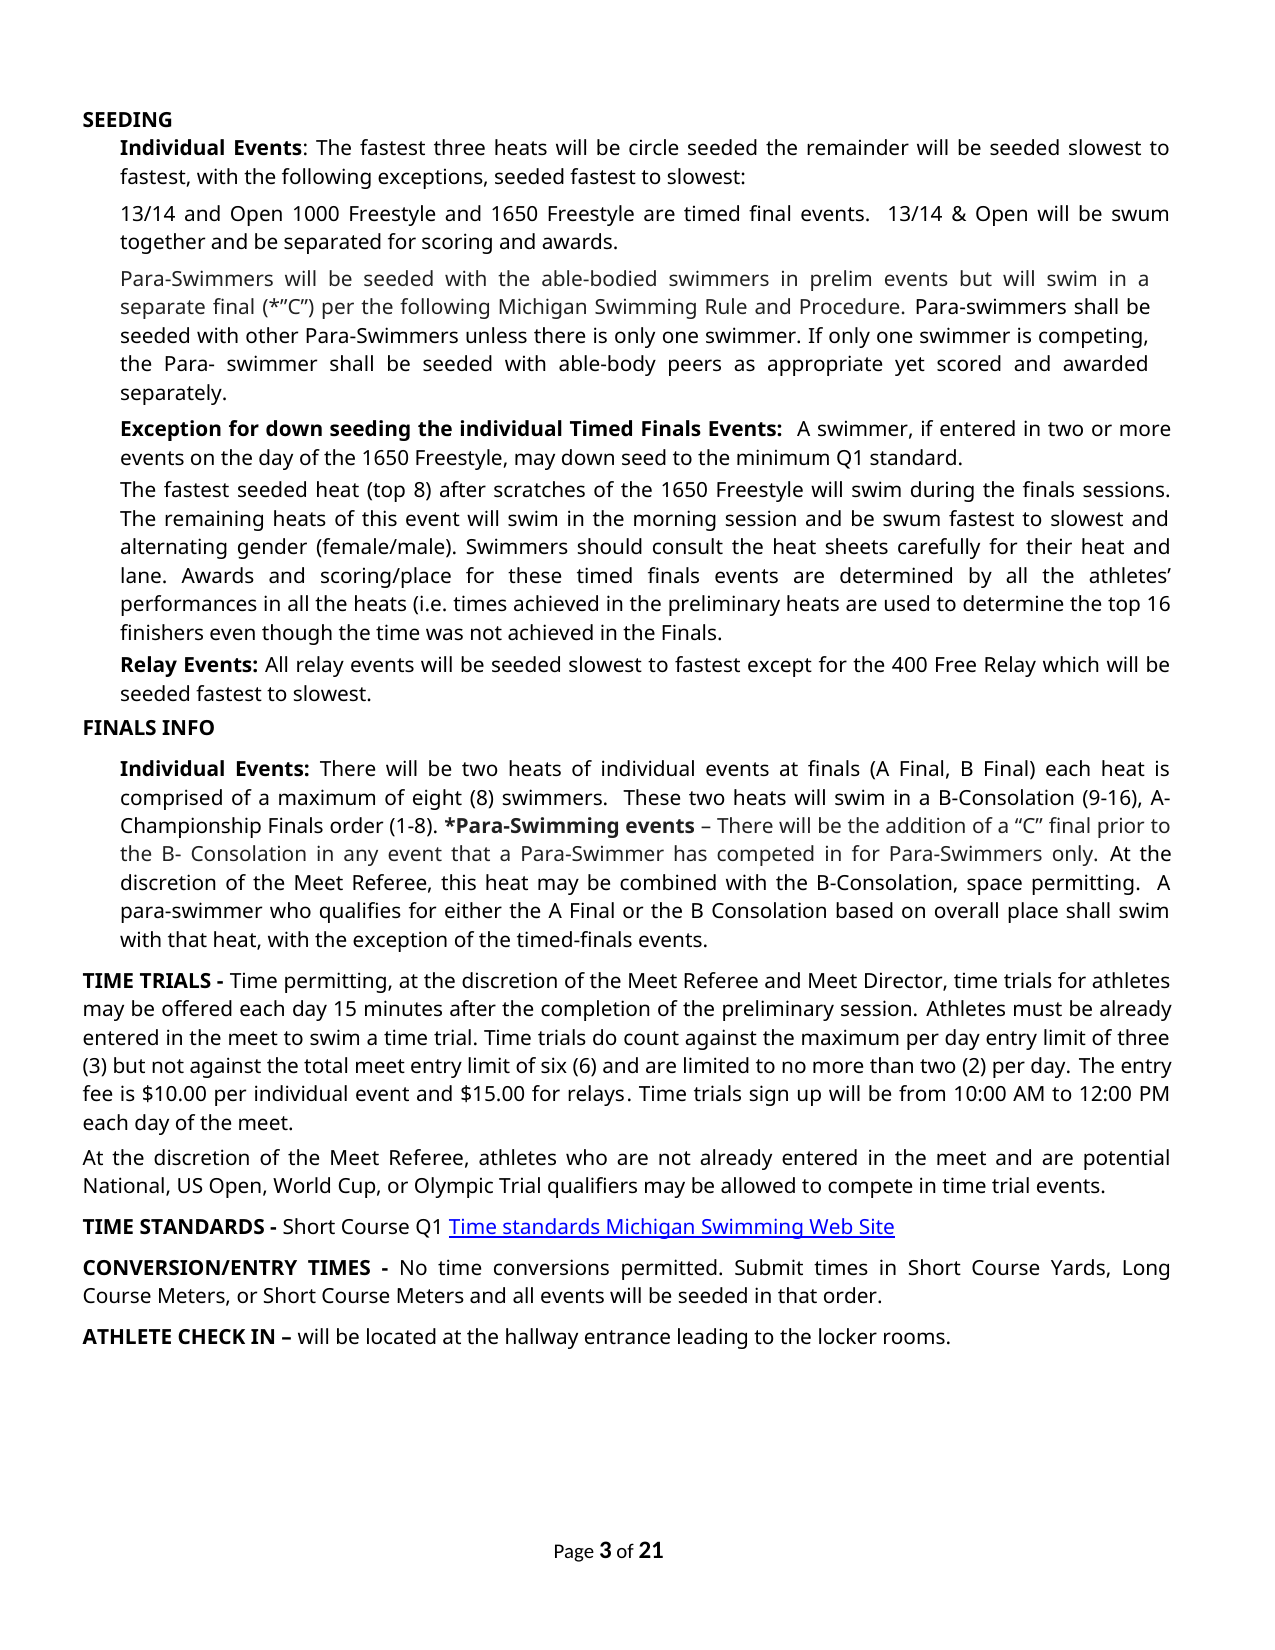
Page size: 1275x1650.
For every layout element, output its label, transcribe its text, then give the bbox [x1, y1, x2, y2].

text CONVERSION/ENTRY TIMES - No time conversions permitted. Submit times in Short Course Yards, Long Course Meters, or Short Course Meters and all events will be seeded in that order. [82, 1253, 1172, 1310]
text Individual Events: The fastest three heats will be circle seeded the remainder will be seeded slowest to fastest, with the following exceptions, seeded fastest to slowest: [120, 133, 1172, 190]
text The fastest seeded heat (top 8) after scratches of the 1650 Freestyle will swim during the finals sessions. The remaining heats of this event will swim in the morning session and be swum fastest to slowest and alternating gender (female/male). Swimmers should consult the heat sheets carefully for their heat and lane. Awards and scoring/place for these timed finals events are determined by all the athletes’ performances in all the heats (i.e. times achieved in the preliminary heats are used to determine the top 16 finishers even though the time was not achieved in the Finals. [120, 475, 1172, 646]
text Individual Events: There will be two heats of individual events at finals (A Final, B Final) each heat is comprised of a maximum of eight (8) swimmers. These two heats will swim in a B-Consolation (9-16), A-Championship Finals order (1-8). *Para-Swimming events – There will be the addition of a “C” final prior to the B- Consolation in any event that a Para-Swimmer has competed in for Para-Swimmers only. At the discretion of the Meet Referee, this heat may be combined with the B-Consolation, space permitting. A para-swimmer who qualifies for either the A Final or the B Consolation based on overall place shall swim with that heat, with the exception of the timed-finals events. [120, 754, 1172, 953]
text At the discretion of the Meet Referee, athletes who are not already entered in the meet and are potential National, US Open, World Cup, or Olympic Trial qualifiers may be allowed to compete in time trial events. [82, 1143, 1172, 1199]
text FINALS INFO [82, 713, 1172, 742]
text TIME TRIALS - Time permitting, at the discretion of the Meet Referee and Meet Director, time trials for athletes may be offered each day 15 minutes after the completion of the preliminary session. Athletes must be already entered in the meet to swim a time trial. Time trials do count against the maximum per day entry limit of three (3) but not against the total meet entry limit of six (6) and are limited to no more than two (2) per day. The entry fee is $10.00 per individual event and $15.00 for relays. Time trials sign up will be from 10:00 AM to 12:00 PM each day of the meet. [82, 966, 1172, 1136]
text Relay Events: All relay events will be seeded slowest to fastest except for the 400 Free Relay which will be seeded fastest to slowest. [120, 650, 1172, 707]
text Para-Swimmers will be seeded with the able-bodied swimmers in prelim events but will swim in a separate final (*”C”) per the following Michigan Swimming Rule and Procedure. Para-swimmers shall be seeded with other Para-Swimmers unless there is only one swimmer. If only one swimmer is competing, the Para- swimmer shall be seeded with able-body peers as appropriate yet scored and awarded separately. [120, 264, 1151, 406]
text 13/14 and Open 1000 Freestyle and 1650 Freestyle are timed final events. 13/14 & Open will be swum together and be separated for scoring and awards. [120, 199, 1172, 256]
text ATHLETE CHECK IN – will be located at the hallway entrance leading to the locker rooms. [82, 1322, 1172, 1351]
text TIME STANDARDS - Short Course Q1 Time standards Michigan Swimming Web Site [82, 1212, 1172, 1241]
text SEEDING [82, 105, 1172, 133]
text Exception for down seeding the individual Timed Finals Events: A swimmer, if entered in two or more events on the day of the 1650 Freestyle, may down seed to the minimum Q1 standard. [120, 414, 1172, 471]
